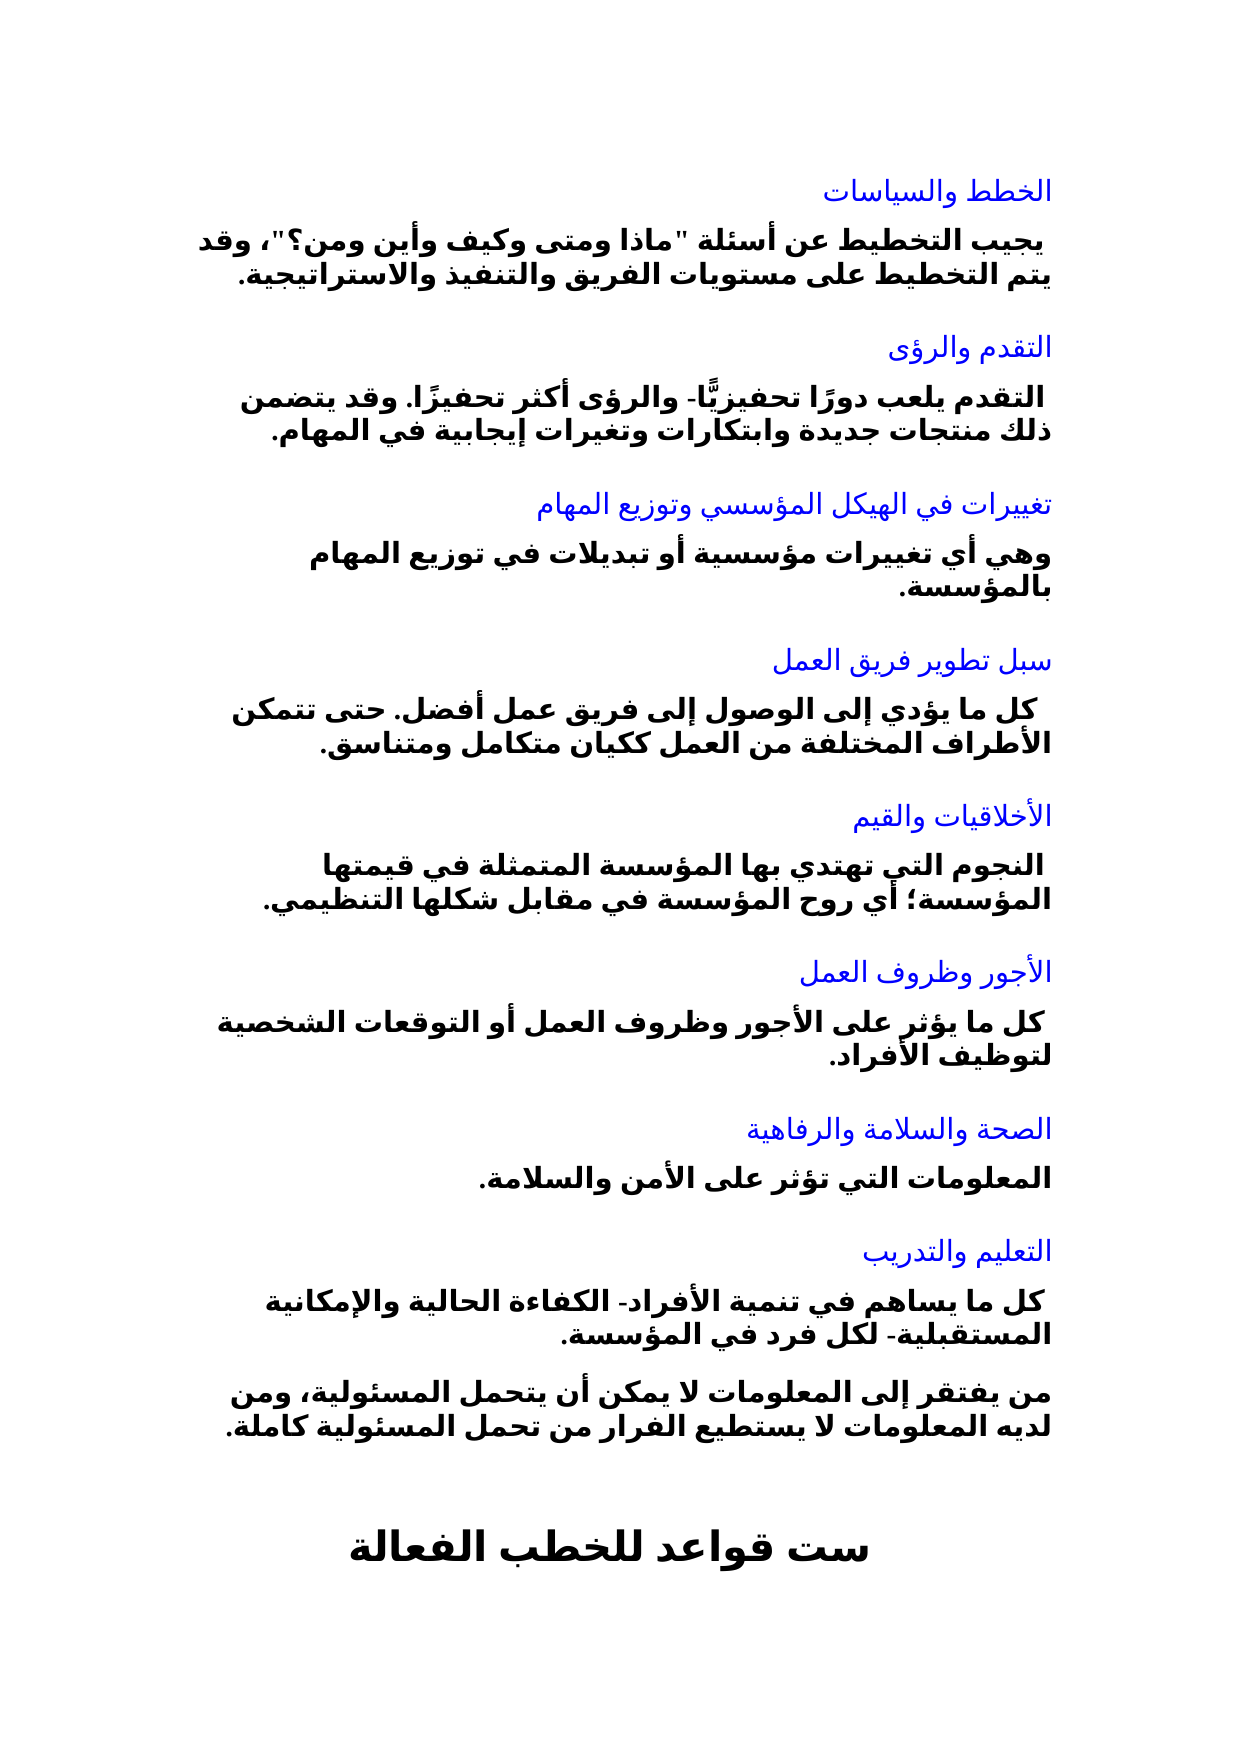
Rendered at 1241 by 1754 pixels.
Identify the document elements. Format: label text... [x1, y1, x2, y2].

text الأجور وظروف العمل [187, 931, 1053, 989]
text وهي أي تغييرات مؤسسية أو تبديلات في توزيع المهام بالمؤسسة. [187, 536, 1053, 603]
text يجيب التخطيط عن أسئلة "ماذا ومتى وكيف وأين ومن؟"، وقد يتم التخطيط على مستويات الفريق والتنفيذ والاستراتيجية. [187, 223, 1053, 291]
text كل ما يؤدي إلى الوصول إلى فريق عمل أفضل. حتى تتمكن الأطراف المختلفة من العمل ككيان متكامل ومتناسق. [187, 692, 1053, 759]
text الصحة والسلامة والرفاهية [187, 1087, 1053, 1145]
text الأخلاقيات والقيم [187, 775, 1053, 833]
text الخطط والسياسات [187, 150, 1053, 208]
text تغييرات في الهيكل المؤسسي وتوزيع المهام [187, 462, 1053, 520]
text سبل تطوير فريق العمل [187, 619, 1053, 677]
text كل ما يساهم في تنمية الأفراد- الكفاءة الحالية والإمكانية المستقبلية- لكل فرد في المؤسسة. من يفتقر إلى المعلومات لا يمكن أن يتحمل المسئولية، ومن لديه المعلومات لا يستطيع الفرار من تحمل المسئولية كاملة. [187, 1284, 1053, 1442]
text ست قواعد للخطب الفعالة [187, 1523, 1053, 1571]
text النجوم التي تهتدي بها المؤسسة المتمثلة في قيمتها المؤسسة؛ أي روح المؤسسة في مقابل شكلها التنظيمي. [187, 848, 1053, 916]
text المعلومات التي تؤثر على الأمن والسلامة. [187, 1161, 1053, 1194]
text التقدم والرؤى [187, 306, 1053, 364]
text كل ما يؤثر على الأجور وظروف العمل أو التوقعات الشخصية لتوظيف الأفراد. [187, 1005, 1053, 1072]
text التقدم يلعب دورًا تحفيزيًّا- والرؤى أكثر تحفيزًا. وقد يتضمن ذلك منتجات جديدة وابتكارات وتغيرات إيجابية في المهام. [187, 380, 1053, 447]
text التعليم والتدريب [187, 1210, 1053, 1268]
